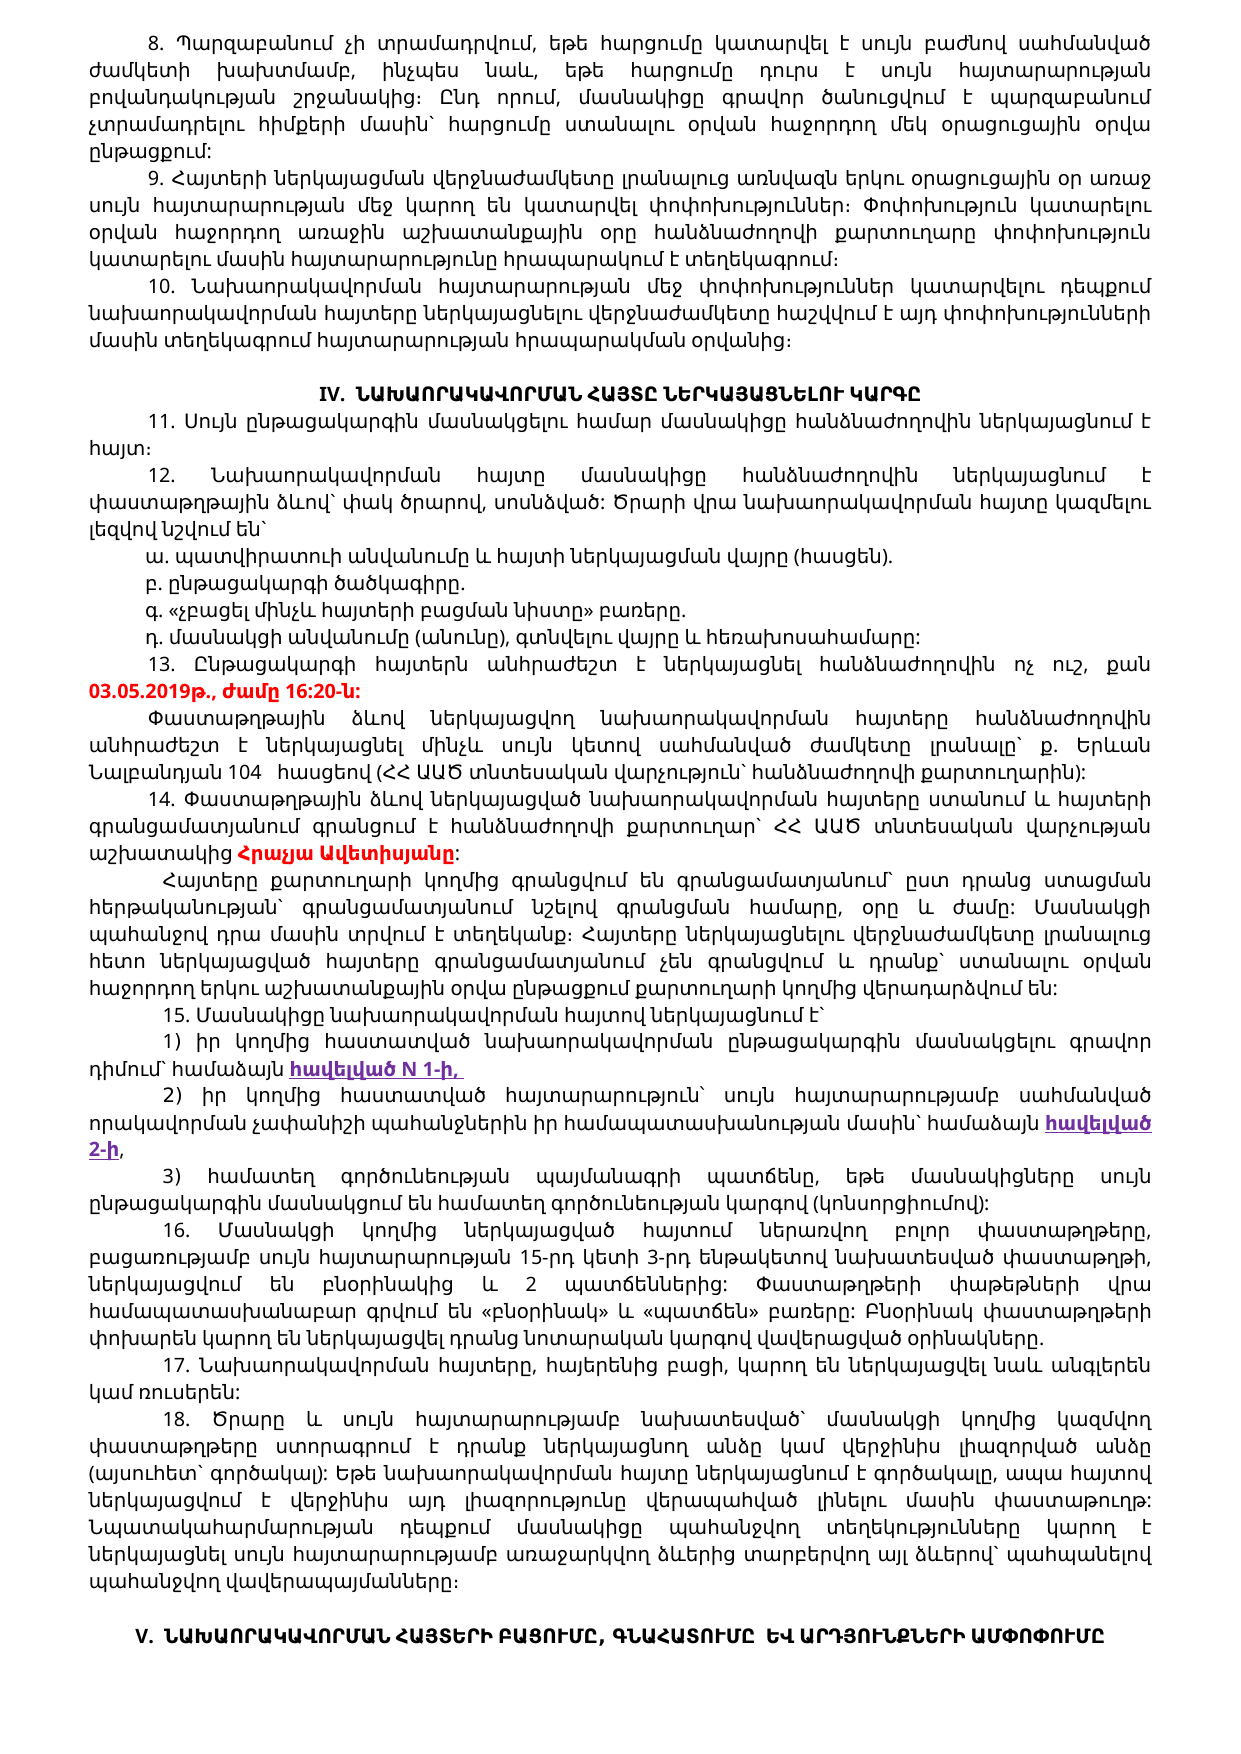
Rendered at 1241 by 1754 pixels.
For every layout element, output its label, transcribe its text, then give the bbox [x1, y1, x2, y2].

text գ. «չբացել մինչև հայտերի բացման նիստը» բառերը. [89, 596, 1152, 623]
text 11. Սույն ընթացակարգին մասնակցելու համար մասնակիցը հանձնաժողովին ներկայացնում է հայտ։ [89, 407, 1152, 461]
text 9. Հայտերի ներկայացման վերջնաժամկետը լրանալուց առնվազն երկու օրացուցային օր առաջ սույն հայտարարության մեջ կարող են կատարվել փոփոխություններ։ Փոփոխություն կատարելու օրվան հաջորդող առաջին աշխատանքային օրը հանձնաժողովի քարտուղարը փոփոխություն կատարելու մասին հայտարարությունը հրապարակում է տեղեկագրում։ [89, 164, 1152, 272]
text 13. Ընթացակարգի հայտերն անհրաժեշտ է ներկայացնել հանձնաժողովին ոչ ուշ, քան 03.05.2019թ., ժամը 16:20-ն: [89, 650, 1152, 704]
text ա. պատվիրատուի անվանումը և հայտի ներկայացման վայրը (հասցեն). [89, 542, 1152, 569]
text բ. ընթացակարգի ծածկագիրը. [89, 569, 1152, 596]
text 17. Նախաորակավորման հայտերը, հայերենից բացի, կարող են ներկայացվել նաև անգլերեն կամ ռուսերեն: [89, 1352, 1152, 1406]
text IV. ՆԱԽԱՈՐԱԿԱՎՈՐՄԱՆ ՀԱՅՏԸ ՆԵՐԿԱՅԱՑՆԵԼՈՒ ԿԱՐԳԸ [89, 353, 1152, 407]
text Փաստաթղթային ձևով ներկայացվող նախաորակավորման հայտերը հանձնաժողովին անհրաժեշտ է ներկայացնել մինչև սույն կետով սահմանված ժամկետը լրանալը` ք. Երևան Նալբանդյան 104 հասցեով (ՀՀ ԱԱԾ տնտեսական վարչություն` հանձնաժողովի քարտուղարին): [89, 704, 1152, 785]
text 16. Մասնակցի կողմից ներկայացված հայտում ներառվող բոլոր փաստաթղթերը, բացառությամբ սույն հայտարարության 15-րդ կետի 3-րդ ենթակետով նախատեսված փաստաթղթի, ներկայացվում են բնօրինակից և 2 պատճեններից: Փաստաթղթերի փաթեթների վրա համապատասխանաբար գրվում են «բնօրինակ» և «պատճեն» բառերը: Բնօրինակ փաստաթղթերի փոխարեն կարող են ներկայացվել դրանց նոտարական կարգով վավերացված օրինակները. [89, 1217, 1152, 1352]
text 15. Մասնակիցը նախաորակավորման հայտով ներկայացնում է` [89, 1001, 1152, 1028]
text 8. Պարզաբանում չի տրամադրվում, եթե հարցումը կատարվել է սույն բաժնով սահմանված ժամկետի խախտմամբ, ինչպես նաև, եթե հարցումը դուրս է սույն հայտարարության բովանդակության շրջանակից։ Ընդ որում, մասնակիցը գրավոր ծանուցվում է պարզաբանում չտրամադրելու հիմքերի մասին` հարցումը ստանալու օրվան հաջորդող մեկ օրացուցային օրվա ընթացքում: [89, 29, 1152, 164]
text 18. Ծրարը և սույն հայտարարությամբ նախատեսված` մասնակցի կողմից կազմվող փաստաթղթերը ստորագրում է դրանք ներկայացնող անձը կամ վերջինիս լիազորված անձը (այսուհետ` գործակալ): Եթե նախաորակավորման հայտը ներկայացնում է գործակալը, ապա հայտով ներկայացվում է վերջինիս այդ լիազորությունը վերապահված լինելու մասին փաստաթուղթ: Նպատակահարմարության դեպքում մասնակիցը պահանջվող տեղեկությունները կարող է ներկայացնել սույն հայտարարությամբ առաջարկվող ձևերից տարբերվող այլ ձևերով` պահպանելով պահանջվող վավերապայմանները։ [89, 1406, 1152, 1594]
text Հայտերը քարտուղարի կողմից գրանցվում են գրանցամատյանում` ըստ դրանց ստացման հերթականության` գրանցամատյանում նշելով գրանցման համարը, օրը և ժամը: Մասնակցի պահանջով դրա մասին տրվում է տեղեկանք։ Հայտերը ներկայացնելու վերջնաժամկետը լրանալուց հետո ներկայացված հայտերը գրանցամատյանում չեն գրանցվում և դրանք` ստանալու օրվան հաջորդող երկու աշխատանքային օրվա ընթացքում քարտուղարի կողմից վերադարձվում են: [89, 866, 1152, 1001]
text 10. Նախաորակավորման հայտարարության մեջ փոփոխություններ կատարվելու դեպքում նախաորակավորման հայտերը ներկայացնելու վերջնաժամկետը հաշվվում է այդ փոփոխությունների մասին տեղեկագրում հայտարարության հրապարակման օրվանից։ [89, 272, 1152, 353]
text 12. Նախաորակավորման հայտը մասնակիցը հանձնաժողովին ներկայացնում է փաստաթղթային ձևով` փակ ծրարով, սոսնձված: Ծրարի վրա նախաորակավորման հայտը կազմելու լեզվով նշվում են` [89, 461, 1152, 542]
text V. ՆԱԽԱՈՐԱԿԱՎՈՐՄԱՆ ՀԱՅՏԵՐԻ ԲԱՑՈՒՄԸ, ԳՆԱՀԱՏՈՒՄԸ ԵՎ ԱՐԴՅՈՒՆՔՆԵՐԻ ԱՄՓՈՓՈՒՄԸ [89, 1623, 1152, 1650]
text 14. Փաստաթղթային ձևով ներկայացված նախաորակավորման հայտերը ստանում և հայտերի գրանցամատյանում գրանցում է հանձնաժողովի քարտուղար` ՀՀ ԱԱԾ տնտեսական վարչության աշխատակից Հրաչյա Ավետիսյանը: [89, 785, 1152, 866]
text 1) իր կողմից հաստատված նախաորակավորման ընթացակարգին մասնակցելու գրավոր դիմում` համաձայն հավելված N 1-ի, [89, 1028, 1152, 1082]
text 2) իր կողմից հաստատված հայտարարություն՝ սույն հայտարարությամբ սահմանված որակավորման չափանիշի պահանջներին իր համապատասխանության մասին` համաձայն հավելված 2-ի, [89, 1082, 1152, 1163]
text 3) համատեղ գործունեության պայմանագրի պատճենը, եթե մասնակիցները սույն ընթացակարգին մասնակցում են համատեղ գործունեության կարգով (կոնսորցիումով): [89, 1163, 1152, 1217]
text դ. մասնակցի անվանումը (անունը), գտնվելու վայրը և հեռախոսահամարը: [89, 623, 1152, 650]
